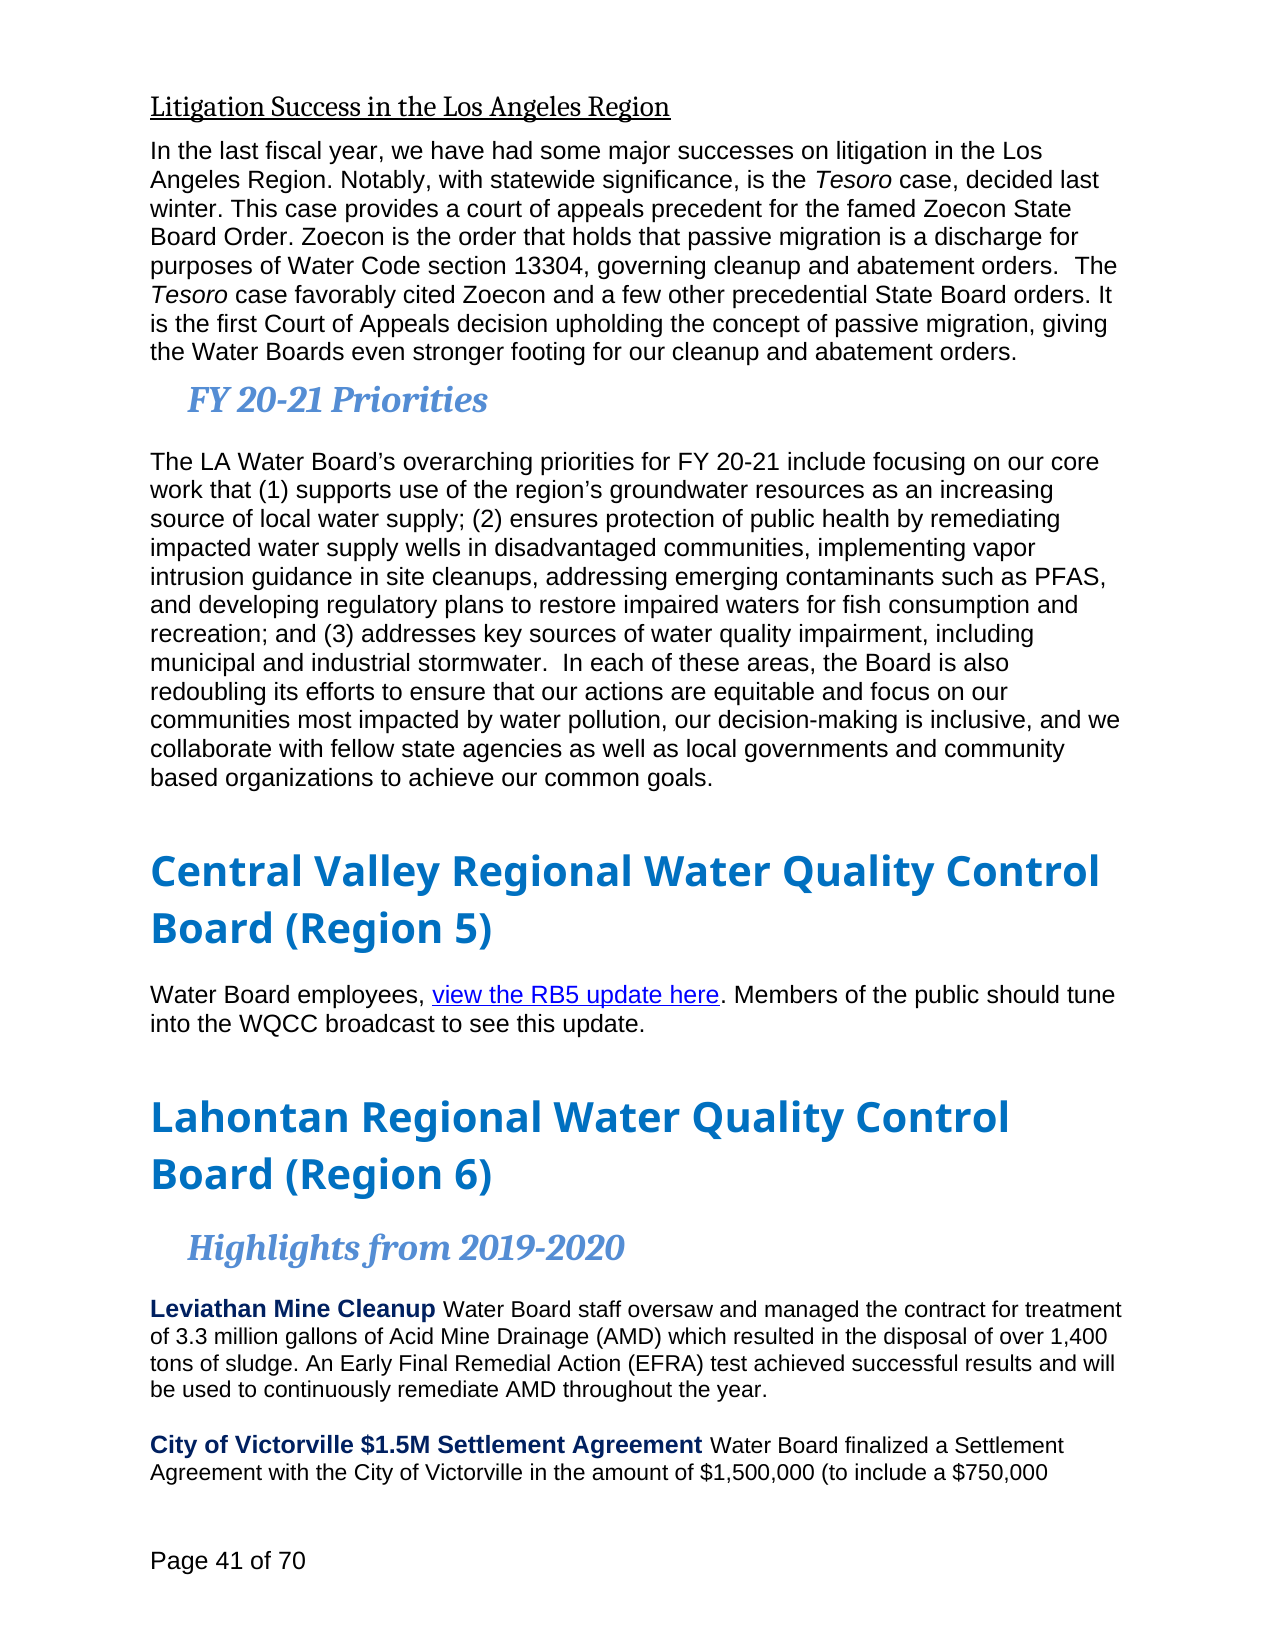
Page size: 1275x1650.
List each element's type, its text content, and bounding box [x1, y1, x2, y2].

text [150, 1430, 1125, 1485]
text Water Board employees, view the RB5 update here. Members of the public should tune into the WQCC broadcast to see this update. [150, 980, 1125, 1038]
text In the last fiscal year, we have had some major successes on litigation in the Los Angeles Region. Notably, with statewide significance, is the Tesoro case, decided last winter. This case provides a court of appeals precedent for the famed Zoecon State Board Order. Zoecon is the order that holds that passive migration is a discharge for purposes of Water Code section 13304, governing cleanup and abatement orders. The Tesoro case favorably cited Zoecon and a few other precedential State Board orders. It is the first Court of Appeals decision upholding the concept of passive migration, giving the Water Boards even stronger footing for our cleanup and abatement orders. [150, 136, 1125, 366]
subtitle FY 20-21 Priorities [187, 378, 1125, 422]
subtitle Lahontan Regional Water Quality Control Board (Region 6) [150, 1088, 1125, 1201]
subtitle Litigation Success in the Los Angeles Region [150, 90, 1125, 123]
subtitle Central Valley Regional Water Quality Control Board (Region 5) [150, 842, 1125, 955]
text Leviathan Mine Cleanup Water Board staff oversaw and managed the contract for treatment of 3.3 million gallons of Acid Mine Drainage (AMD) which resulted in the disposal of over 1,400 tons of sludge. An Early Final Remedial Action (EFRA) test achieved successful results and will be used to continuously remediate AMD throughout the year. [150, 1294, 1125, 1402]
subtitle Highlights from 2019-2020 [187, 1226, 1125, 1269]
text The LA Water Board’s overarching priorities for FY 20-21 include focusing on our core work that (1) supports use of the region’s groundwater resources as an increasing source of local water supply; (2) ensures protection of public health by remediating impacted water supply wells in disadvantaged communities, implementing vapor intrusion guidance in site cleanups, addressing emerging contaminants such as PFAS, and developing regulatory plans to restore impaired waters for fish consumption and recreation; and (3) addresses key sources of water quality impairment, including municipal and industrial stormwater. In each of these areas, the Board is also redoubling its efforts to ensure that our actions are equitable and focus on our communities most impacted by water pollution, our decision-making is inclusive, and we collaborate with fellow state agencies as well as local governments and community based organizations to achieve our common goals. [150, 447, 1125, 792]
